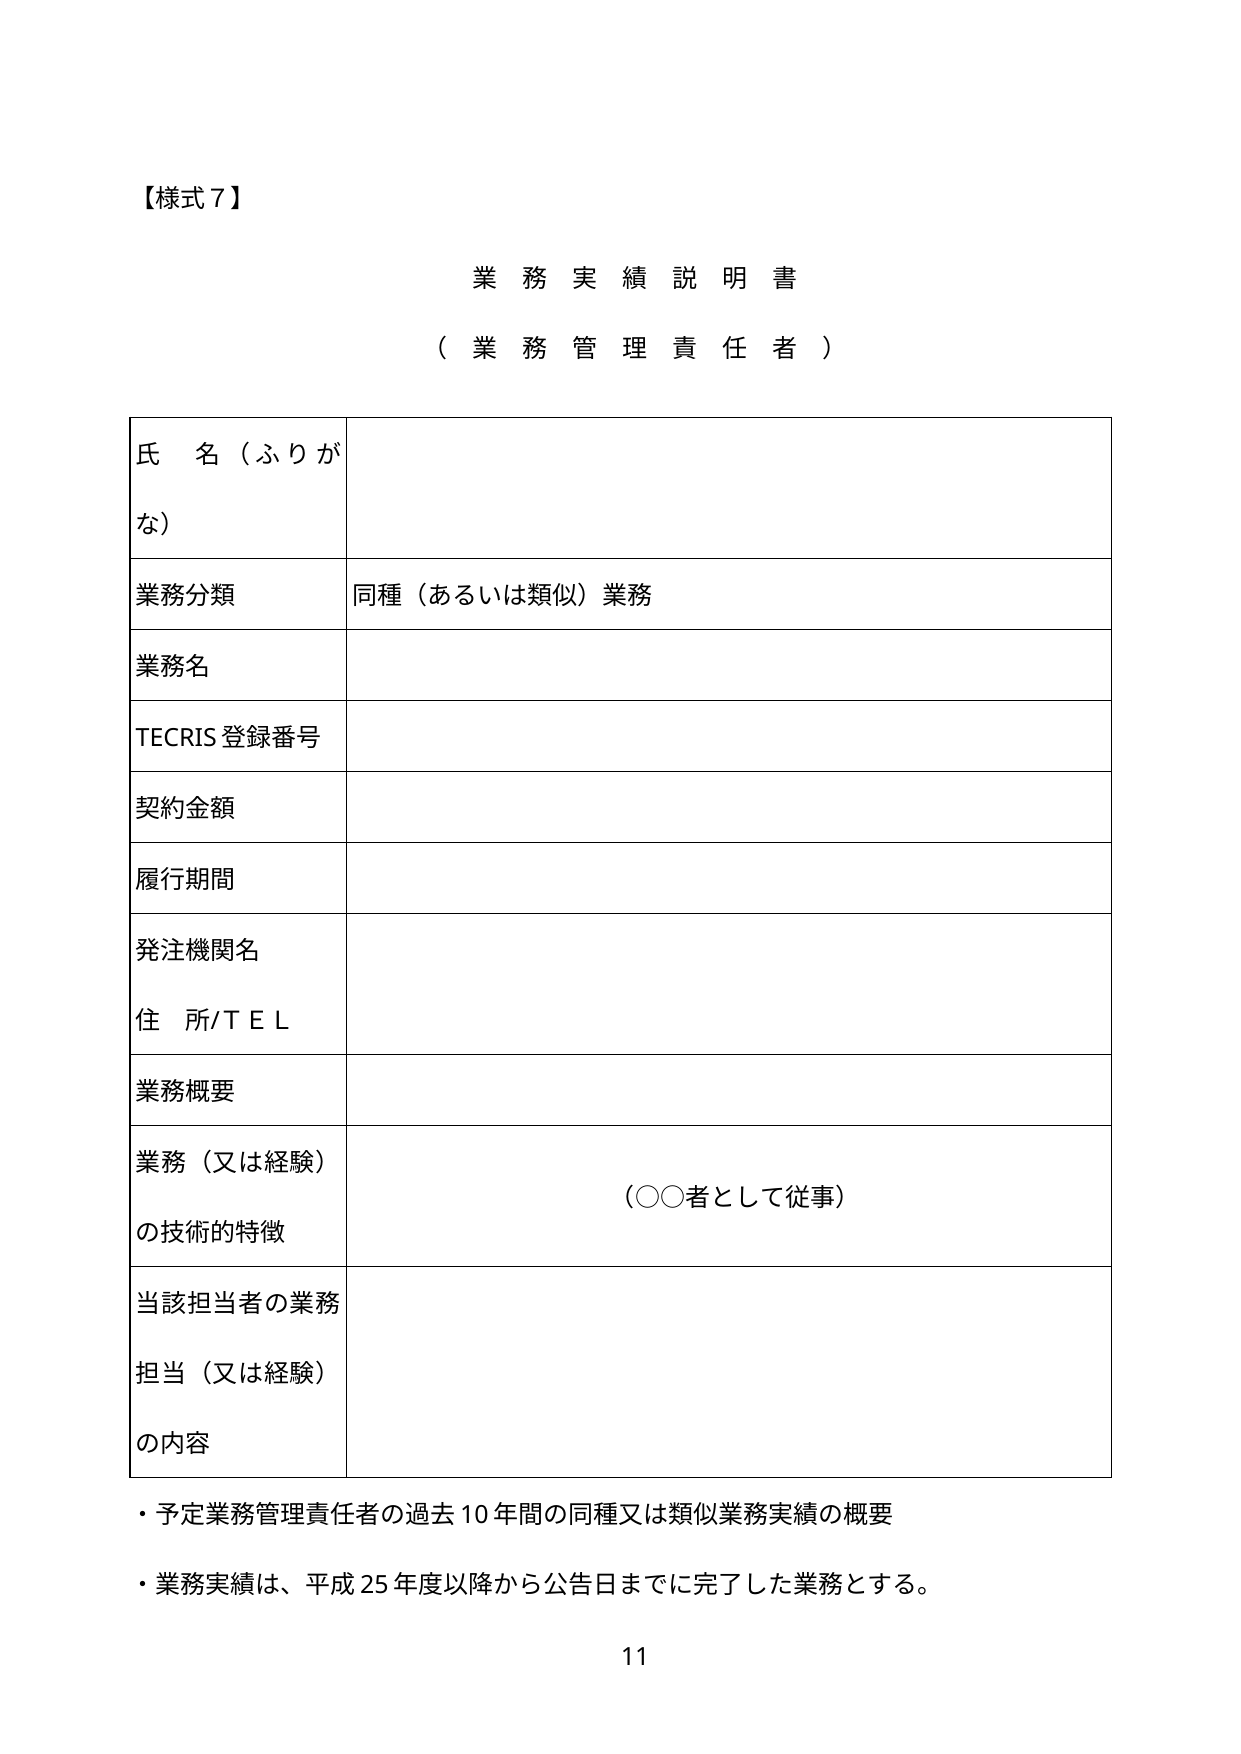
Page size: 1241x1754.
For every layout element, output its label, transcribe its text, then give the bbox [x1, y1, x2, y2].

table_cell 当該担当者の業務担当（又は経験）の内容 [131, 1267, 346, 1477]
table_cell 業務分類 [131, 559, 346, 629]
table_cell 履行期間 [131, 843, 346, 913]
table_cell 業務概要 [131, 1055, 346, 1125]
table_cell [347, 1055, 1111, 1125]
text ・業務実績は、平成25年度以降から公告日までに完了した業務とする。 [130, 1548, 1140, 1618]
table_cell （○○者として従事） [347, 1126, 1111, 1266]
text 【様式７】 [130, 161, 1140, 231]
table_cell [347, 701, 1111, 771]
text ・予定業務管理責任者の過去10年間の同種又は類似業務実績の概要 [130, 1478, 1140, 1548]
text （ 業 務 管 理 責 任 者 ） [130, 312, 1140, 382]
table_cell [347, 772, 1111, 842]
table_cell 契約金額 [131, 772, 346, 842]
table_cell 発注機関名 住 所/ＴＥＬ [131, 914, 346, 1054]
table_header 氏 名（ふりがな） [131, 418, 346, 558]
text 業 務 実 績 説 明 書 [130, 242, 1140, 312]
table_cell TECRIS登録番号 [131, 701, 346, 771]
table_header [347, 418, 1111, 558]
table_cell 業務（又は経験）の技術的特徴 [131, 1126, 346, 1266]
table_cell 業務名 [131, 630, 346, 700]
table_cell [347, 843, 1111, 913]
table_cell [347, 914, 1111, 1054]
table_cell 同種（あるいは類似）業務 [347, 559, 1111, 629]
table_cell [347, 630, 1111, 700]
table_cell [347, 1267, 1111, 1477]
